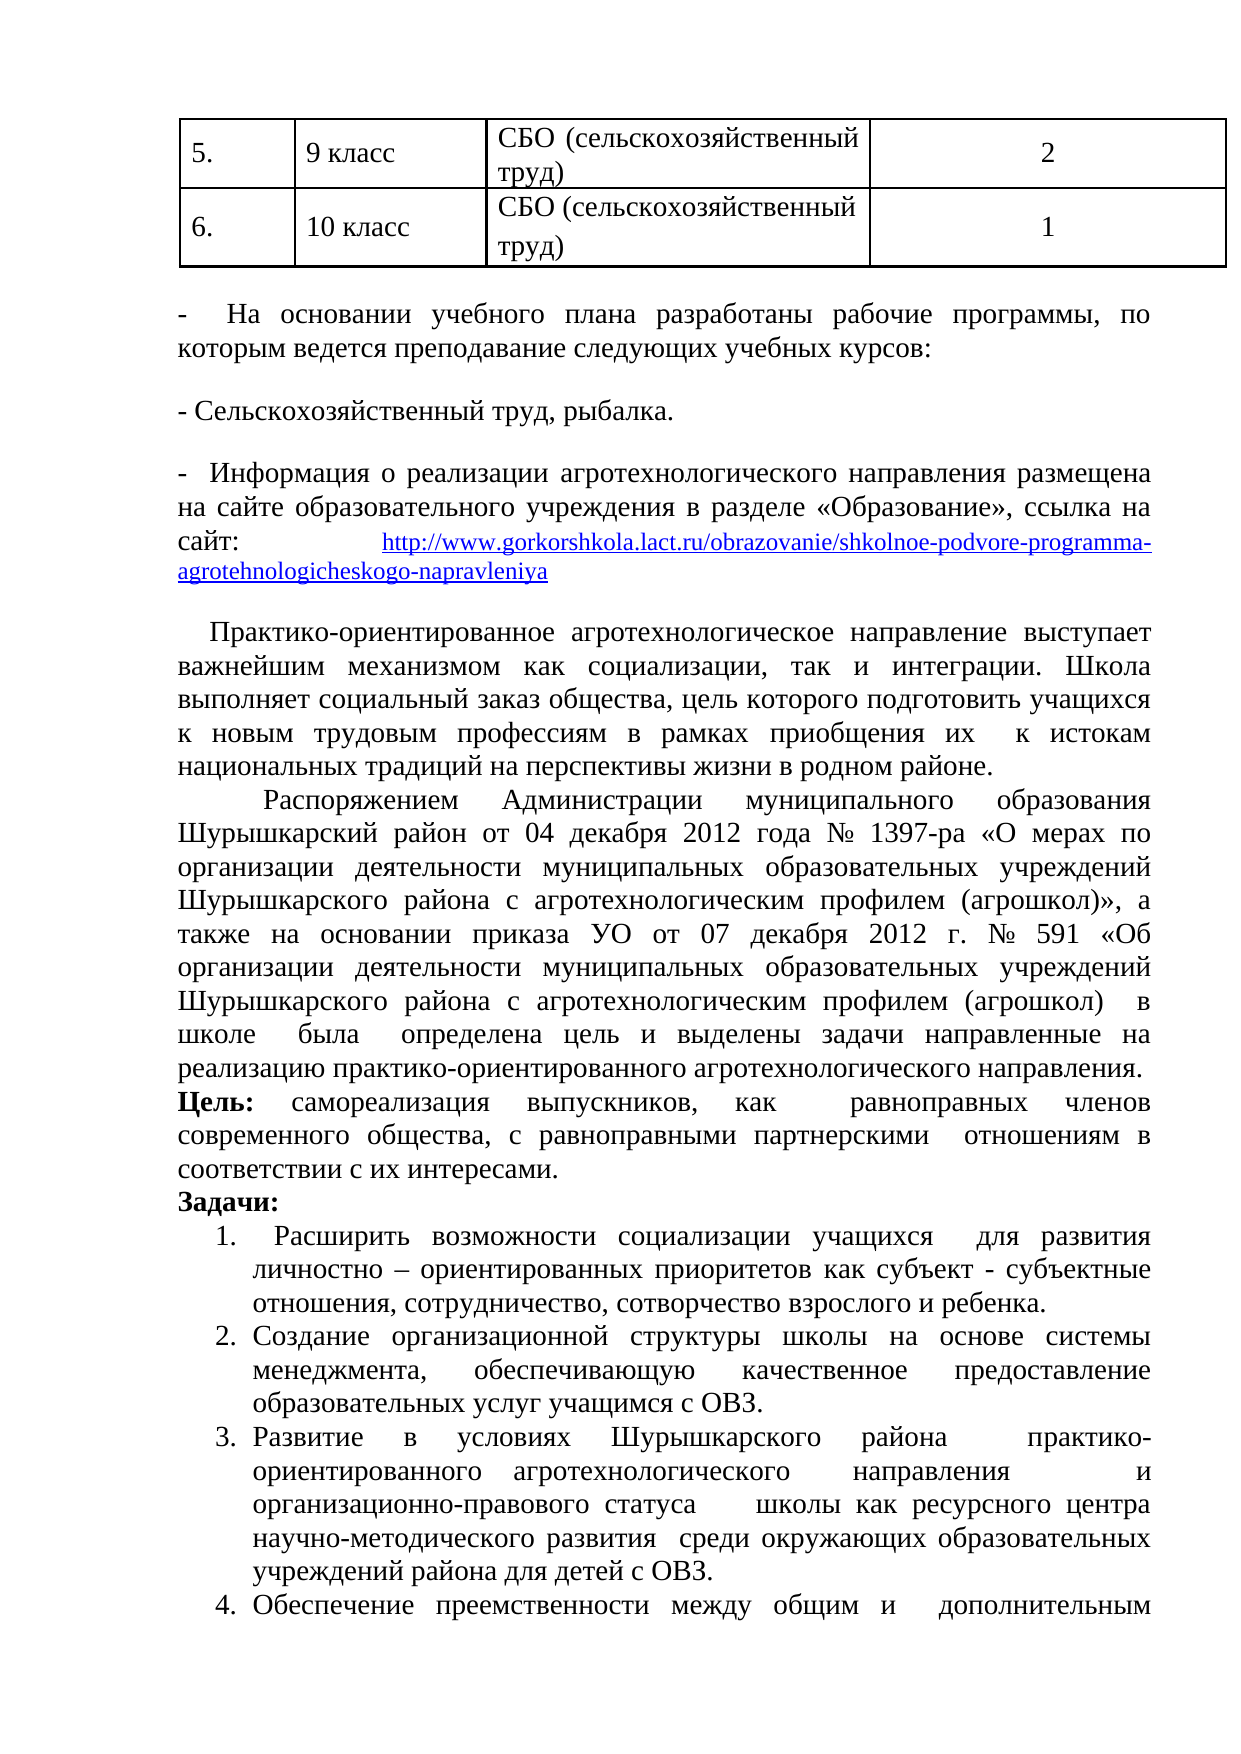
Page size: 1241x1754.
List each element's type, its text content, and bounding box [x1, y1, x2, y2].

table_cell 5. [181, 120, 294, 187]
table_cell 10 класс [296, 189, 485, 265]
list Расширить возможности социализации учащихся для развития личностно – ориентированных приоритетов как субъект - субъектные отношения, сотрудничество, сотворчество взрослого и ребенка. [215, 1218, 1152, 1318]
table_cell СБО (сельскохозяйственный труд) [488, 189, 869, 265]
text Практико-ориентированное агротехнологическое направление выступает важнейшим механизмом как социализации, так и интеграции. Школа выполняет социальный заказ общества, цель которого подготовить учащихся к новым трудовым профессиям в рамках приобщения их к истокам национальных традиций на перспективы жизни в родном районе. [177, 614, 1152, 782]
text - Информация о реализации агротехнологического направления размещена на сайте образовательного учреждения в разделе «Образование», ссылка на сайт: http://www.gorkorshkola.lact.ru/obrazovanie/shkolnoe-podvore-programma-agrotehnologicheskogo-napravleniya [177, 456, 1152, 585]
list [215, 1587, 1152, 1620]
text Цель: самореализация выпускников, как равноправных членов современного общества, с равноправными партнерскими отношениям в соответствии с их интересами. [177, 1084, 1152, 1184]
table_cell 1 [871, 189, 1225, 265]
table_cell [488, 120, 869, 187]
table_cell 9 класс [296, 120, 485, 187]
text - Сельскохозяйственный труд, рыбалка. [177, 393, 1152, 426]
table_cell 6. [181, 189, 294, 265]
text Задачи: [177, 1184, 1152, 1218]
text - На основании учебного плана разработаны рабочие программы, по которым ведется преподавание следующих учебных курсов: [177, 297, 1152, 364]
table_cell 2 [871, 120, 1225, 187]
list Создание организационной структуры школы на основе системы менеджмента, обеспечивающую качественное предоставление образовательных услуг учащимся с ОВЗ. [215, 1318, 1152, 1419]
list Развитие в условиях Шурышкарского района практико-ориентированного агротехнологического направления и организационно-правового статуса школы как ресурсного центра научно-методического развития среди окружающих образовательных учреждений района для детей с ОВЗ. [215, 1419, 1152, 1587]
text Распоряжением Администрации муниципального образования Шурышкарский район от 04 декабря 2012 года № 1397-ра «О мерах по организации деятельности муниципальных образовательных учреждений Шурышкарского района с агротехнологическим профилем (агрошкол)», а также на основании приказа УО от 07 декабря . № 591 «Об организации деятельности муниципальных образовательных учреждений Шурышкарского района с агротехнологическим профилем (агрошкол) в школе была определена цель и выделены задачи направленные на реализацию практико-ориентированного агротехнологического направления. [177, 782, 1152, 1084]
